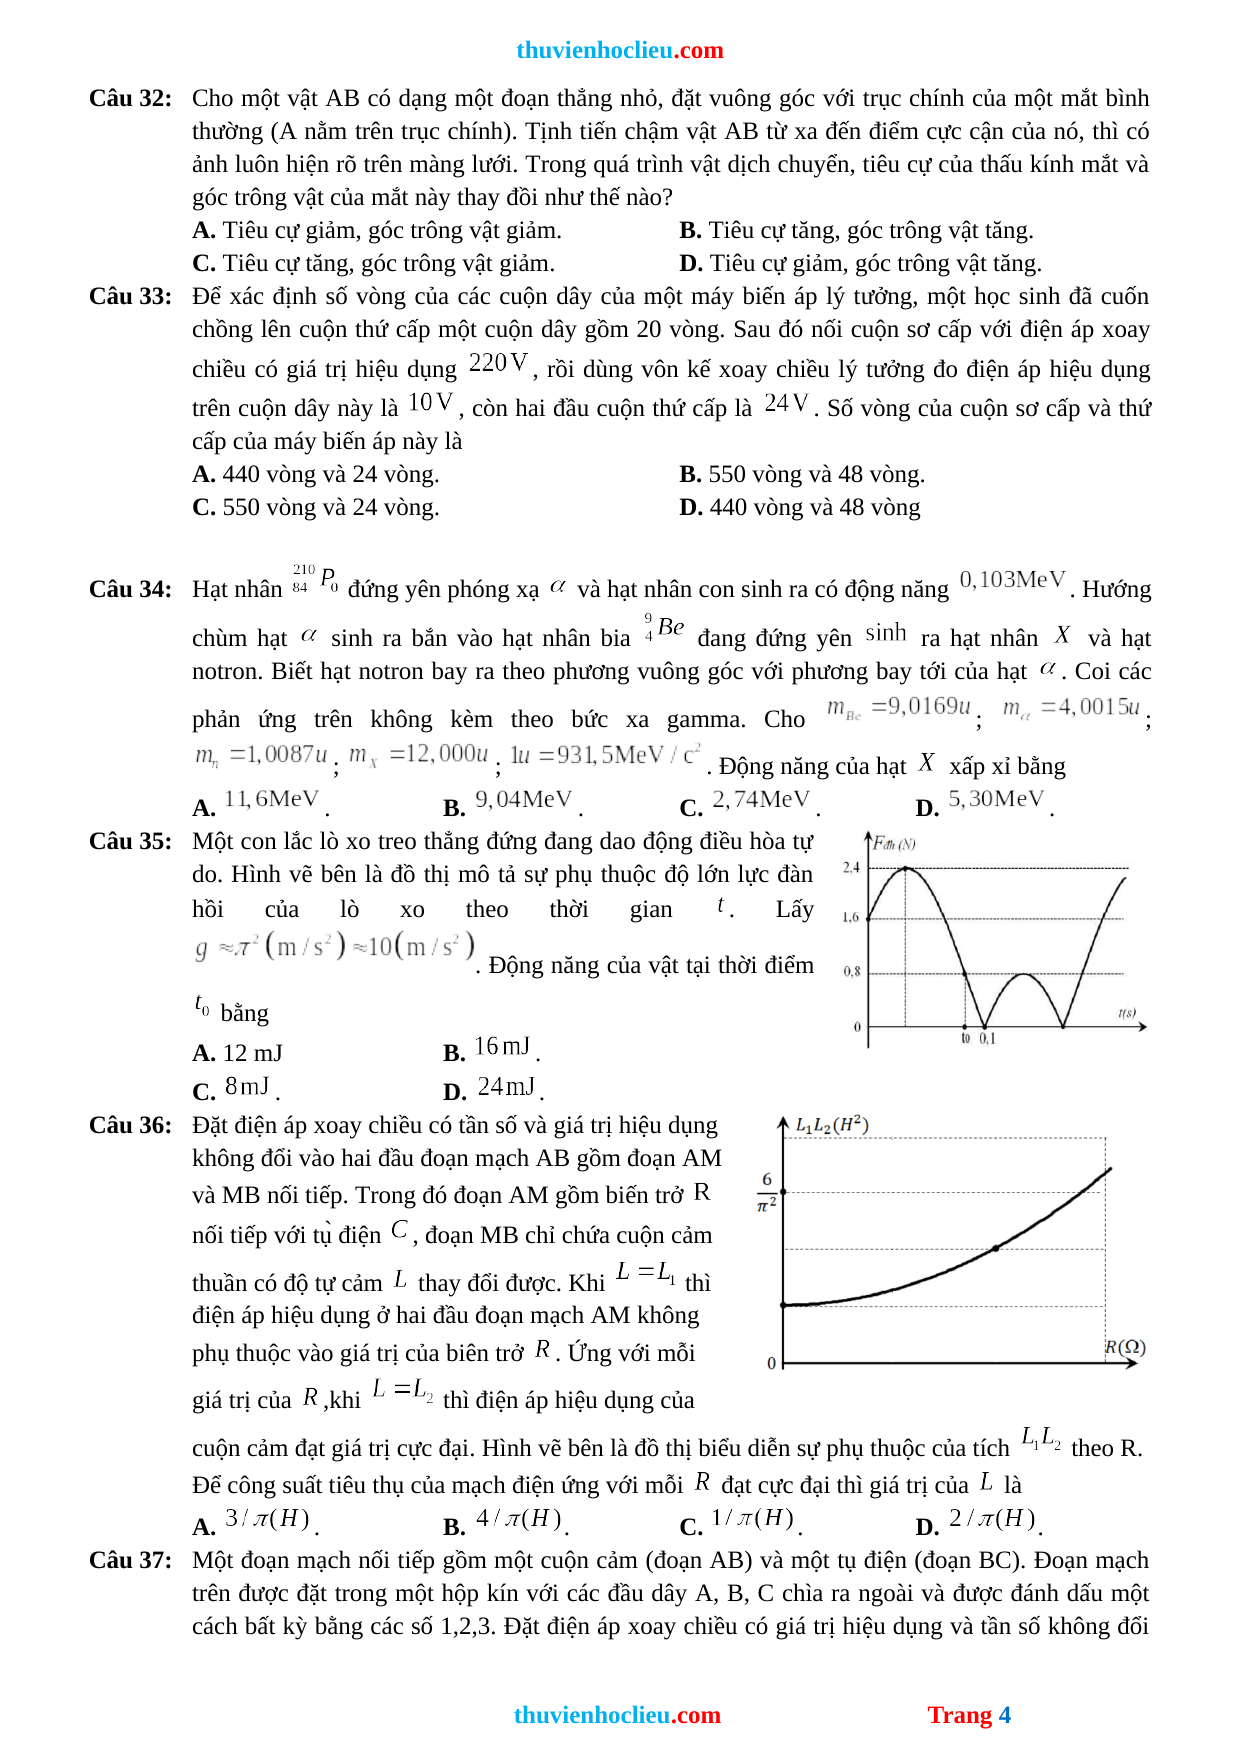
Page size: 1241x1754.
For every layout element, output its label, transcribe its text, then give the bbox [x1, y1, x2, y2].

text C. 550 vòng và 24 vòng. D. 440 vòng và 48 vòng [192, 492, 1152, 521]
text A. . B. . C. . D. . [192, 1503, 1152, 1541]
text Câu 32: Cho một vật AB có dạng một đoạn thẳng nhỏ, đặt vuông góc với trục chính của một mắt bình thường (A nằm trên trục chính). Tịnh tiến chậm vật AB từ xa đến điểm cực cận của nó, thì có ảnh luôn hiện rõ trên màng lưới. Trong quá trình vật dịch chuyển, tiêu cự của thấu kính mắt và góc trông vật của mắt này thay đồi như thế nào? [88, 83, 1152, 211]
picture [833, 827, 1152, 1049]
text Câu 33: Để xác định số vòng của các cuộn dây của một máy biến áp lý tưởng, một học sinh đã cuốn chồng lên cuộn thứ cấp một cuộn dây gồm 20 vòng. Sau đó nối cuộn sơ cấp với điện áp xoay chiều có giá trị hiệu dụng , rồi dùng vôn kế xoay chiều lý tưởng đo điện áp hiệu dụng trên cuộn dây này là , còn hai đầu cuộn thứ cấp là . Số vòng của cuộn sơ cấp và thứ cấp của máy biến áp này là [88, 281, 1152, 455]
picture [751, 1111, 1151, 1385]
text A. 440 vòng và 24 vòng. B. 550 vòng và 48 vòng. [192, 459, 1152, 488]
list A. . B. . C. . D. . [192, 784, 1152, 822]
text C. . D. . [192, 1071, 1152, 1106]
text Câu 34: Hạt nhân đứng yên phóng xạ và hạt nhân con sinh ra có động năng . Hướng chùm hạt sinh ra bắn vào hạt nhân bia đang đứng yên ra hạt nhân và hạt notron. Biết hạt notron bay ra theo phương vuông góc với phương bay tới của hạt . Coi các phản ứng trên không kèm theo bức xa gamma. Cho ; ; ; ; . Động năng của hạt xấp xỉ bằng [88, 558, 1152, 780]
text C. Tiêu cự tăng, góc trông vật giảm. D. Tiêu cự giảm, góc trông vật tăng. [192, 248, 1152, 277]
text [88, 1545, 1152, 1640]
text A. 12 mJ B. . [192, 1031, 1152, 1066]
text A. Tiêu cự giảm, góc trông vật giảm. B. Tiêu cự tăng, góc trông vật tăng. [192, 215, 1152, 244]
